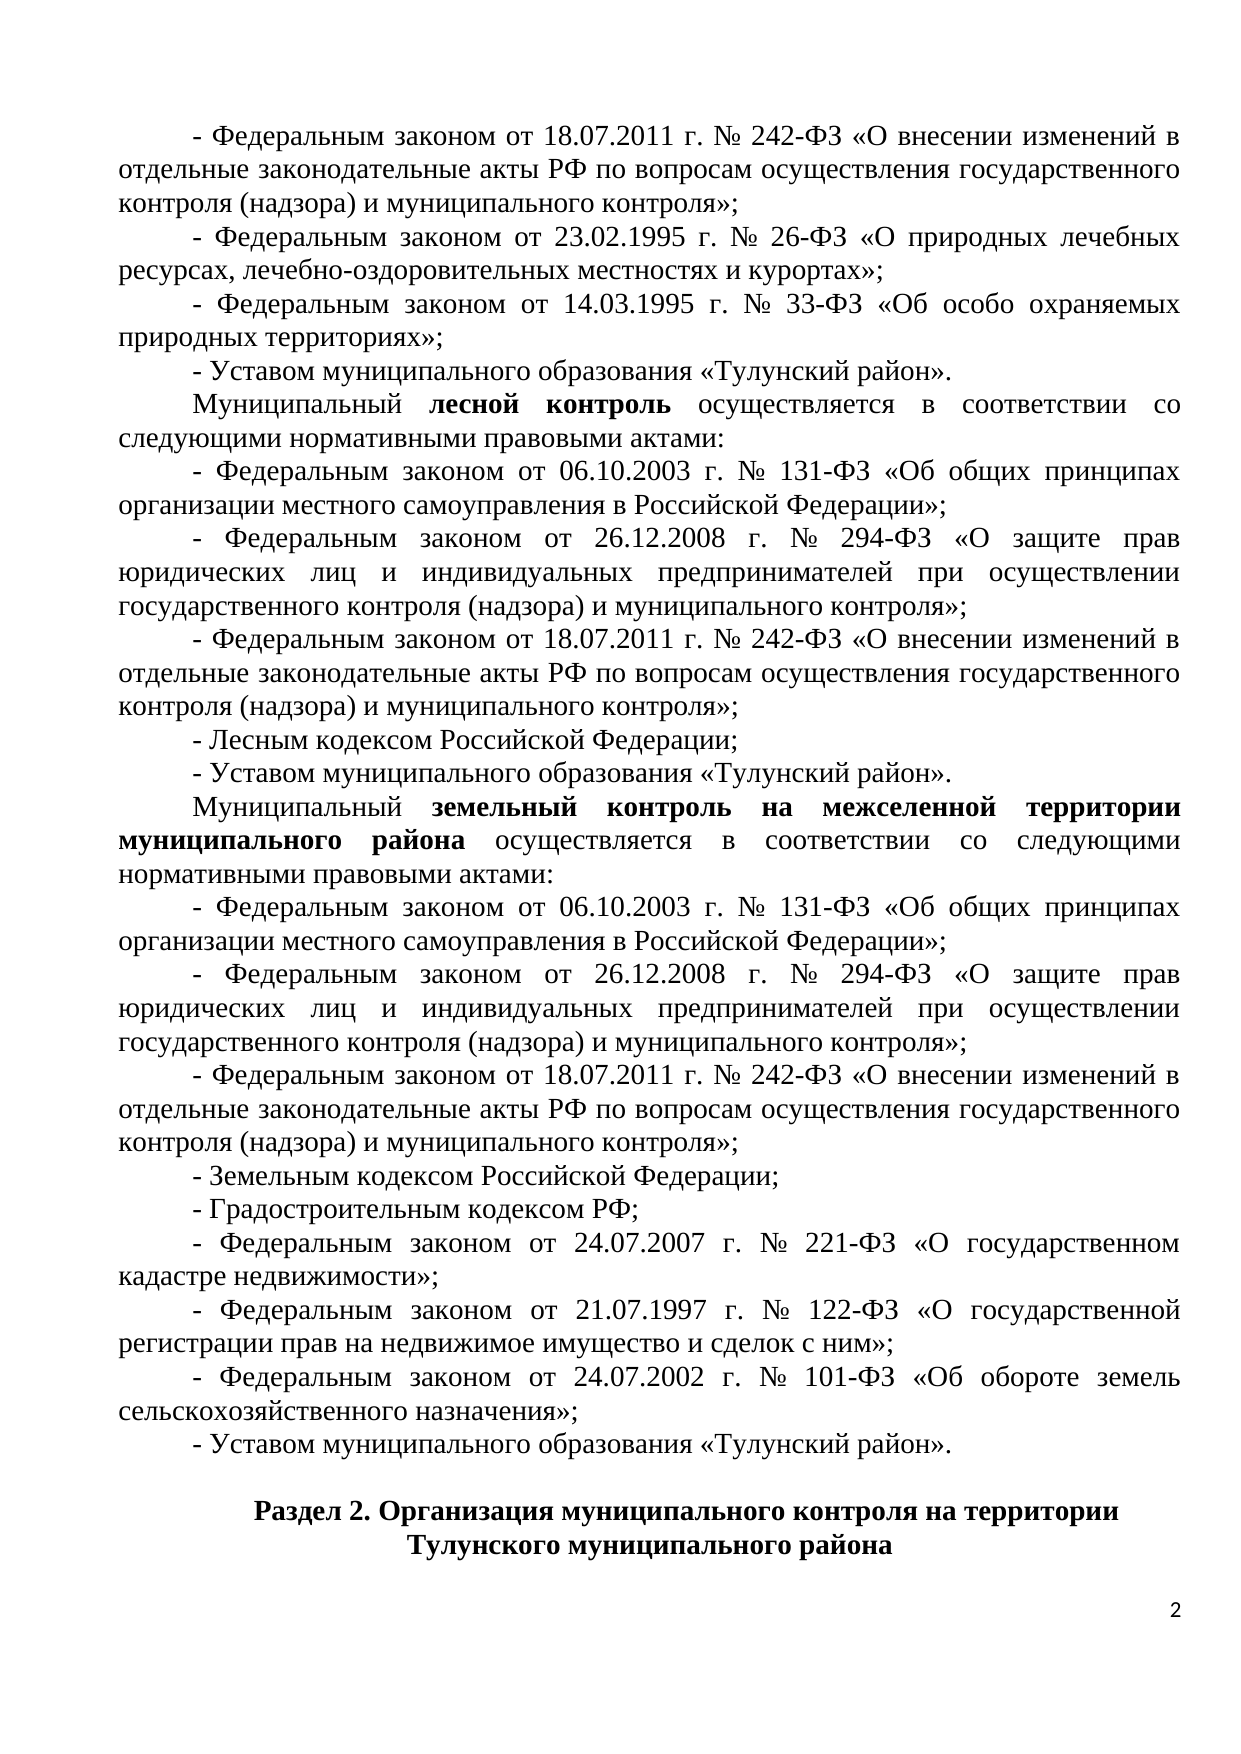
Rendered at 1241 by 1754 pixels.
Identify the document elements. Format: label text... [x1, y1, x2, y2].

text - Градостроительным кодексом РФ; [118, 1191, 1181, 1225]
text - Уставом муниципального образования «Тулунский район». [118, 353, 1181, 386]
text - Федеральным законом от 14.03.1995 г. № 33-ФЗ «Об особо охраняемых природных территориях»; [118, 286, 1181, 353]
text - Земельным кодексом Российской Федерации; [118, 1158, 1181, 1191]
text Муниципальный лесной контроль осуществляется в соответствии со следующими нормативными правовыми актами: [118, 386, 1181, 453]
text - Уставом муниципального образования «Тулунский район». [118, 1426, 1181, 1460]
text - Федеральным законом от 21.07.1997 г. № 122-ФЗ «О государственной регистрации прав на недвижимое имущество и сделок с ним»; [118, 1292, 1181, 1359]
text Раздел 2. Организация муниципального контроля на территории Тулунского муниципального района [118, 1493, 1181, 1560]
text - Федеральным законом от 23.02.1995 г. № 26-ФЗ «О природных лечебных ресурсах, лечебно-оздоровительных местностях и курортах»; [118, 219, 1181, 286]
text - Уставом муниципального образования «Тулунский район». [118, 755, 1181, 789]
text - Федеральным законом от 24.07.2007 г. № 221-ФЗ «О государственном кадастре недвижимости»; [118, 1225, 1181, 1292]
text - Федеральным законом от 18.07.2011 г. № 242-ФЗ «О внесении изменений в отдельные законодательные акты РФ по вопросам осуществления государственного контроля (надзора) и муниципального контроля»; [118, 1057, 1181, 1158]
text - Федеральным законом от 06.10.2003 г. № 131-ФЗ «Об общих принципах организации местного самоуправления в Российской Федерации»; [118, 889, 1181, 957]
text - Лесным кодексом Российской Федерации; [118, 722, 1181, 755]
text - Федеральным законом от 18.07.2011 г. № 242-ФЗ «О внесении изменений в отдельные законодательные акты РФ по вопросам осуществления государственного контроля (надзора) и муниципального контроля»; [118, 621, 1181, 722]
text - Федеральным законом от 06.10.2003 г. № 131-ФЗ «Об общих принципах организации местного самоуправления в Российской Федерации»; [118, 453, 1181, 521]
text - Федеральным законом от 24.07.2002 г. № 101-ФЗ «Об обороте земель сельскохозяйственного назначения»; [118, 1359, 1181, 1426]
text - Федеральным законом от 18.07.2011 г. № 242-ФЗ «О внесении изменений в отдельные законодательные акты РФ по вопросам осуществления государственного контроля (надзора) и муниципального контроля»; [118, 118, 1181, 219]
text Муниципальный земельный контроль на межселенной территории муниципального района осуществляется в соответствии со следующими нормативными правовыми актами: [118, 789, 1181, 889]
